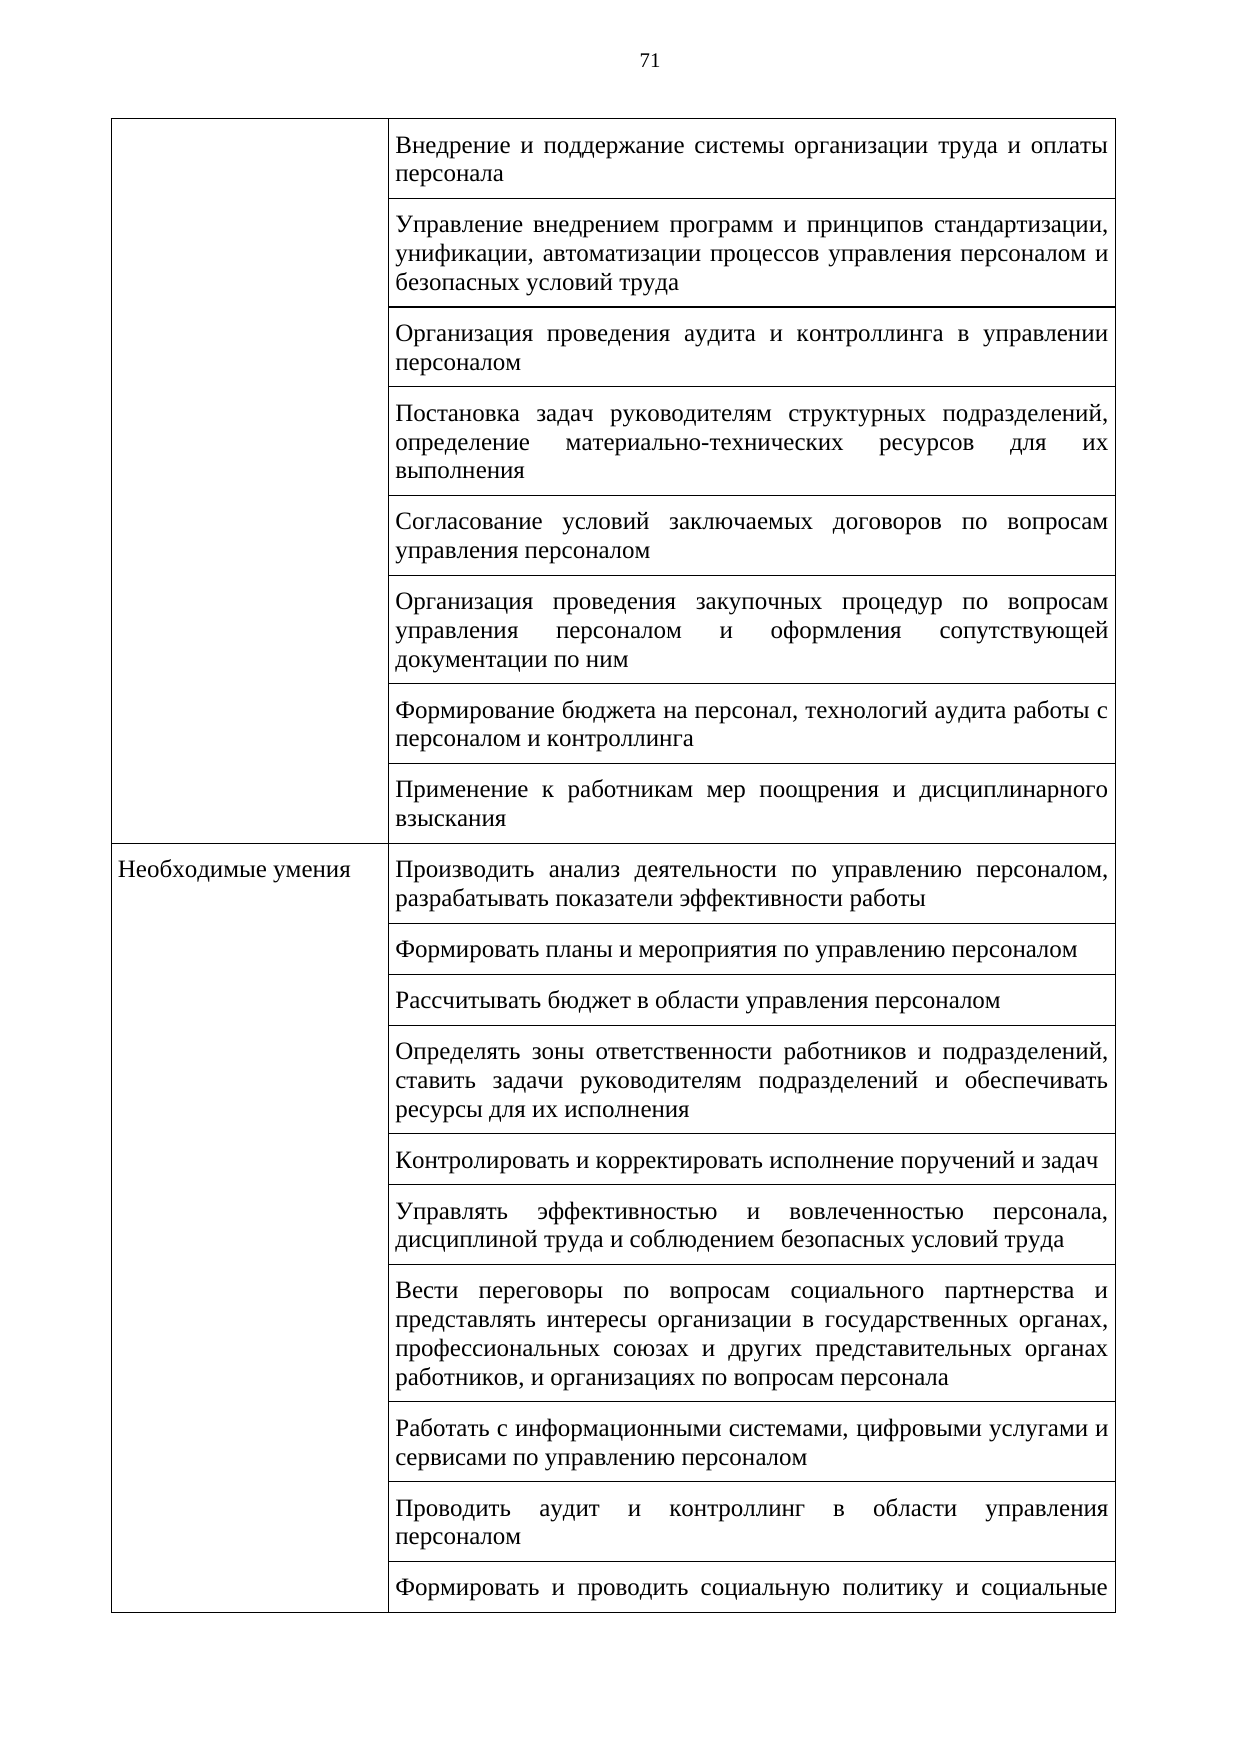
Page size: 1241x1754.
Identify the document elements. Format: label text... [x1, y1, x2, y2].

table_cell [389, 1562, 1115, 1612]
table_cell Организация проведения аудита и контроллинга в управлении персоналом [389, 308, 1115, 386]
table_cell Определять зоны ответственности работников и подразделений, ставить задачи руководителям подразделений и обеспечивать ресурсы для их исполнения [389, 1026, 1115, 1133]
table_cell Вести переговоры по вопросам социального партнерства и представлять интересы организации в государственных органах, профессиональных союзах и других представительных органах работников, и организациях по вопросам персонала [389, 1265, 1115, 1401]
table_cell Управлять эффективностью и вовлеченностью персонала, дисциплиной труда и соблюдением безопасных условий труда [389, 1185, 1115, 1264]
table_cell Необходимые умения [112, 844, 388, 1612]
table_cell Постановка задач руководителям структурных подразделений, определение материально-технических ресурсов для их выполнения [389, 387, 1115, 495]
table_cell Применение к работникам мер поощрения и дисциплинарного взыскания [389, 764, 1115, 843]
table_cell Согласование условий заключаемых договоров по вопросам управления персоналом [389, 496, 1115, 574]
table_cell Формирование бюджета на персонал, технологий аудита работы с персоналом и контроллинга [389, 684, 1115, 763]
table_cell Рассчитывать бюджет в области управления персоналом [389, 975, 1115, 1024]
table_cell Организация проведения закупочных процедур по вопросам управления персоналом и оформления сопутствующей документации по ним [389, 576, 1115, 683]
table_cell Проводить аудит и контроллинг в области управления персоналом [389, 1482, 1115, 1561]
table_cell Управление внедрением программ и принципов стандартизации, унификации, автоматизации процессов управления персоналом и безопасных условий труда [389, 199, 1115, 306]
table_cell Внедрение и поддержание системы организации труда и оплаты персонала [389, 119, 1115, 198]
table_cell Контролировать и корректировать исполнение поручений и задач [389, 1134, 1115, 1184]
table_cell Формировать планы и мероприятия по управлению персоналом [389, 924, 1115, 973]
table_cell Производить анализ деятельности по управлению персоналом, разрабатывать показатели эффективности работы [389, 844, 1115, 922]
table_cell Работать с информационными системами, цифровыми услугами и сервисами по управлению персоналом [389, 1402, 1115, 1481]
